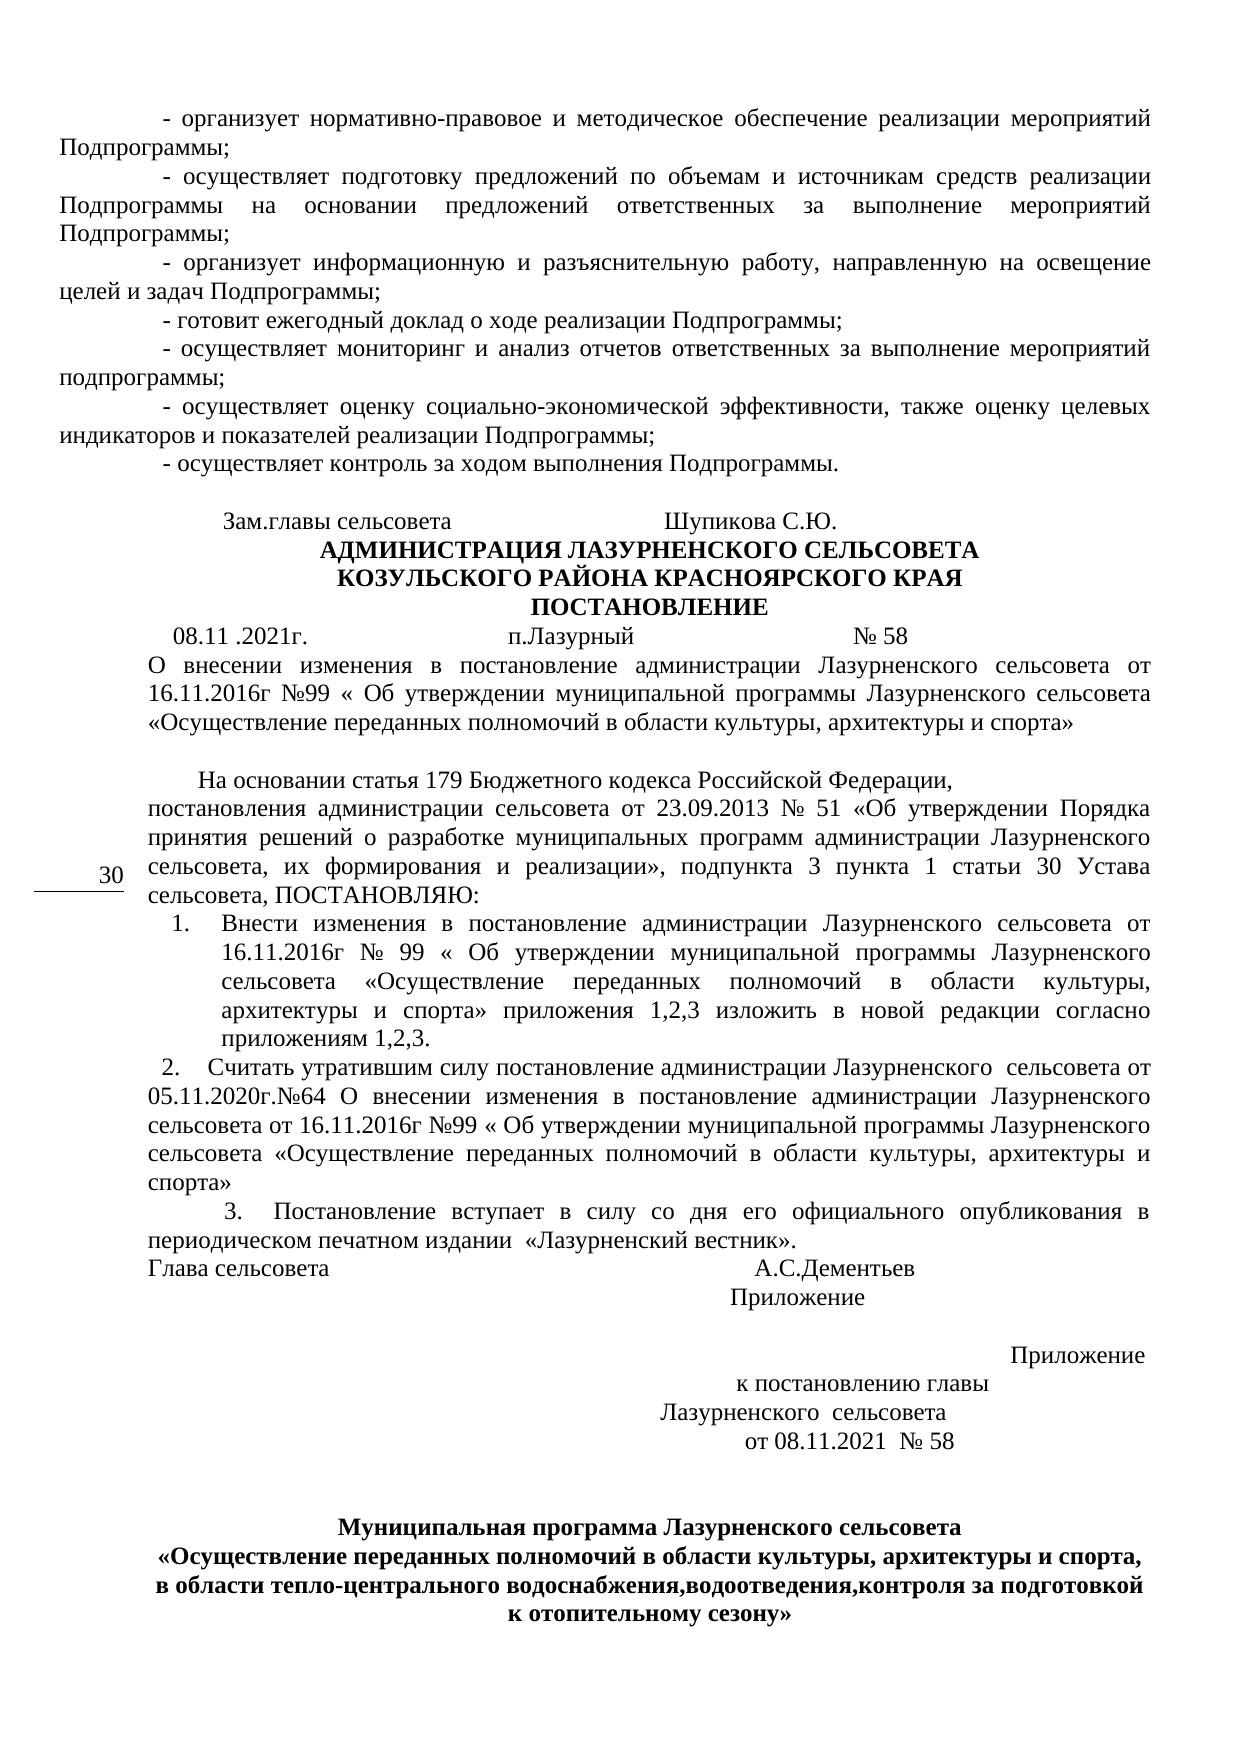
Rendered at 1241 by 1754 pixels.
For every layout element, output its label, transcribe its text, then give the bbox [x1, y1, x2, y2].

text - осуществляет контроль за ходом выполнения Подпрограммы. [59, 448, 1152, 477]
text - организует информационную и разъяснительную работу, направленную на освещение целей и задач Подпрограммы; [59, 247, 1152, 305]
text Зам.главы сельсовета Шупикова С.Ю. [148, 506, 1152, 535]
text - осуществляет оценку социально-экономической эффективности, также оценку целевых индикаторов и показателей реализации Подпрограммы; [59, 391, 1152, 448]
text - готовит ежегодный доклад о ходе реализации Подпрограммы; [59, 305, 1152, 333]
text постановления администрации сельсовета от 23.09.2013 № 51 «Об утверждении Порядка принятия решений о разработке муниципальных программ администрации Лазурненского сельсовета, их формирования и реализации», подпункта 3 пункта 1 статьи 30 Устава сельсовета, ПОСТАНОВЛЯЮ: [148, 793, 1152, 908]
title ПОСТАНОВЛЕНИЕ [148, 592, 1152, 621]
title КОЗУЛЬСКОГО РАЙОНА КРАСНОЯРСКОГО КРАЯ [148, 563, 1152, 592]
text - осуществляет подготовку предложений по объемам и источникам средств реализации Подпрограммы на основании предложений ответственных за выполнение мероприятий Подпрограммы; [59, 161, 1152, 247]
text 3. Постановление вступает в силу со дня его официального опубликования в периодическом печатном издании «Лазурненский вестник». [148, 1196, 1152, 1253]
text «Осуществление переданных полномочий в области культуры, архитектуры и спорта, в области тепло-центрального водоснабжения,водоотведения,контроля за подготовкой к отопительному сезону» [148, 1541, 1152, 1627]
text Лазурненского сельсовета [148, 1397, 1152, 1426]
list Внести изменения в постановление администрации Лазурненского сельсовета от 16.11.2016г № 99 « Об утверждении муниципальной программы Лазурненского сельсовета «Осуществление переданных полномочий в области культуры, архитектуры и спорта» приложения 1,2,3 изложить в новой редакции согласно приложениям 1,2,3. [171, 908, 1152, 1052]
text О внесении изменения в постановление администрации Лазурненского сельсовета от 16.11.2016г №99 « Об утверждении муниципальной программы Лазурненского сельсовета «Осуществление переданных полномочий в области культуры, архитектуры и спорта» [148, 650, 1152, 736]
text - организует нормативно-правовое и методическое обеспечение реализации мероприятий Подпрограммы; [59, 103, 1152, 161]
text Глава сельсовета А.С.Дементьев [148, 1253, 1152, 1282]
text 08.11 .2021г. п.Лазурный № 58 [148, 621, 1152, 650]
text Муниципальная программа Лазурненского сельсовета [148, 1512, 1152, 1541]
text 2. Считать утратившим силу постановление администрации Лазурненского сельсовета от 05.11.2020г.№64 О внесении изменения в постановление администрации Лазурненского сельсовета от 16.11.2016г №99 « Об утверждении муниципальной программы Лазурненского сельсовета «Осуществление переданных полномочий в области культуры, архитектуры и спорта» [148, 1052, 1152, 1196]
text Приложение Приложение [724, 1282, 1152, 1368]
text к постановлению главы [724, 1368, 1152, 1397]
text - осуществляет мониторинг и анализ отчетов ответственных за выполнение мероприятий подпрограммы; [59, 333, 1152, 391]
title АДМИНИСТРАЦИЯ ЛАЗУРНЕНСКОГО СЕЛЬСОВЕТА [148, 535, 1152, 563]
text от 08.11.2021 № 58 [738, 1426, 1152, 1455]
text На основании статья 179 Бюджетного кодекса Российской Федерации, [148, 765, 1152, 793]
